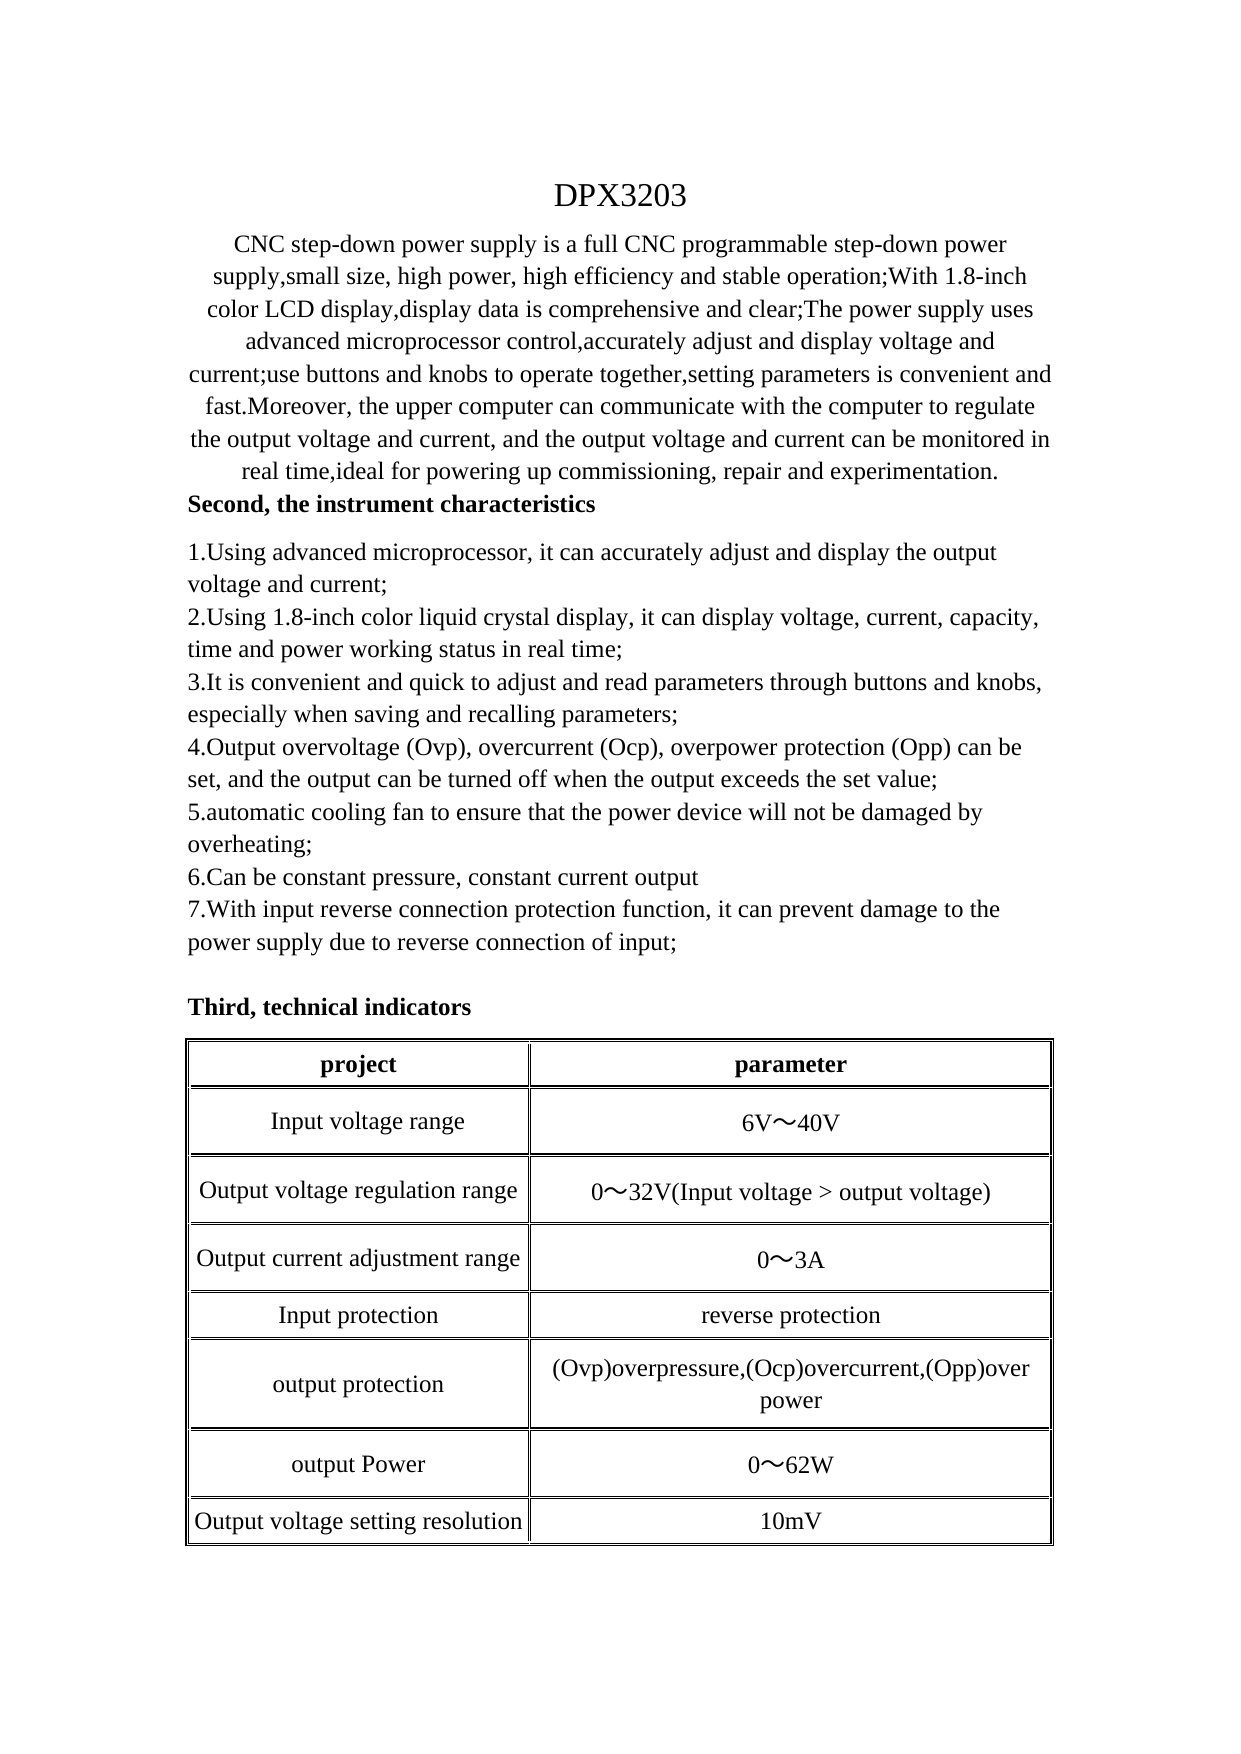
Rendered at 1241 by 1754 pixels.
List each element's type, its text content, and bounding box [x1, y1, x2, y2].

table_cell Input protection [187, 1290, 530, 1337]
table_cell output protection [187, 1337, 530, 1427]
table_header parameter [530, 1042, 1050, 1085]
table_cell 0～32V(Input voltage > output voltage) [531, 1153, 1051, 1222]
table_cell (Ovp)overpressure,(Ocp)overcurrent,(Opp)over power [530, 1337, 1052, 1427]
text 7.With input reverse connection protection function, it can prevent damage to the power supply due to reverse connection of input; [187, 893, 1053, 958]
table_header project [189, 1042, 530, 1085]
table_cell 6V～40V [531, 1085, 1051, 1153]
text 1.Using advanced microprocessor, it can accurately adjust and display the output voltage and current; [187, 535, 1053, 600]
table_cell 0～62W [531, 1427, 1051, 1496]
subtitle Third, technical indicators [187, 990, 1053, 1023]
table_cell 10mV [530, 1496, 1052, 1542]
subtitle Second, the instrument characteristics [187, 487, 1053, 519]
text 6.Can be constant pressure, constant current output [187, 860, 1053, 893]
table_cell reverse protection [530, 1290, 1052, 1337]
table_cell Output voltage setting resolution [187, 1496, 530, 1542]
text 4.Output overvoltage (Ovp), overcurrent (Ocp), overpower protection (Opp) can be set, and the output can be turned off when the output exceeds the set value; [187, 730, 1053, 795]
table_cell 0～3A [530, 1222, 1052, 1290]
text 3.It is convenient and quick to adjust and read parameters through buttons and knobs, especially when saving and recalling parameters; [187, 665, 1053, 730]
text DPX3203 CNC step-down power supply is a full CNC programmable step-down power supply,small size, high power, high efficiency and stable operation;With 1.8-inch color LCD display,display data is comprehensive and clear;The power supply uses advanced microprocessor control,accurately adjust and display voltage and current;use buttons and knobs to operate together,setting parameters is convenient and fast.Moreover, the upper computer can communicate with the computer to regulate the output voltage and current, and the output voltage and current can be monitored in real time,ideal for powering up commissioning, repair and experimentation. [187, 162, 1053, 487]
table_cell Input voltage range [189, 1085, 528, 1153]
text 2.Using 1.8-inch color liquid crystal display, it can display voltage, current, capacity, time and power working status in real time; [187, 600, 1053, 665]
text 5.automatic cooling fan to ensure that the power device will not be damaged by overheating; [187, 795, 1053, 860]
table_cell Output voltage regulation range [189, 1153, 528, 1222]
table_cell output Power [189, 1427, 528, 1496]
table_cell Output current adjustment range [187, 1222, 530, 1290]
